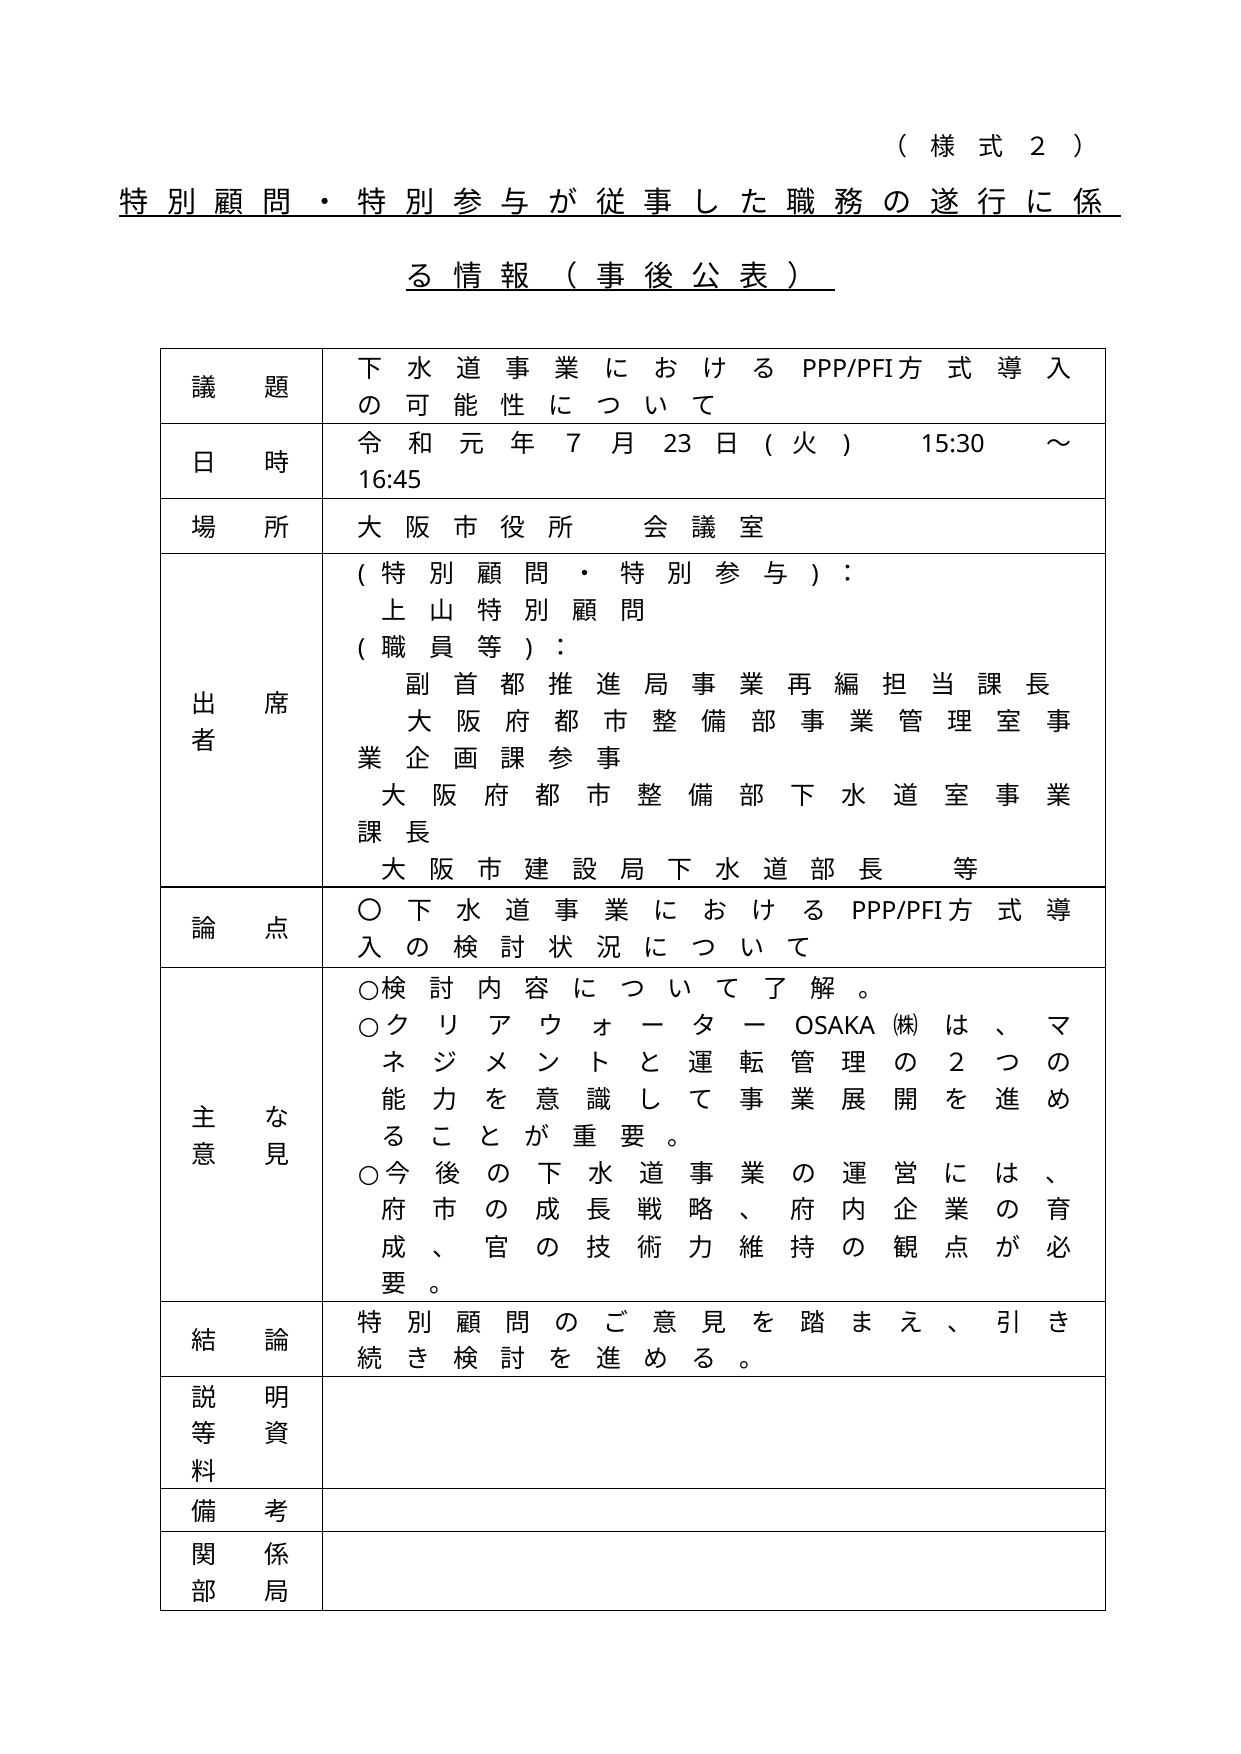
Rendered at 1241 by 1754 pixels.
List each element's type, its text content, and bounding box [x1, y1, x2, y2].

table_cell [323, 1532, 1105, 1610]
table_cell 結論 [161, 1302, 322, 1376]
text 特別顧問・特別参与が従事した職務の遂行に係る情報（事後公表） [119, 163, 1121, 215]
table_header 議題 [161, 349, 322, 422]
table_cell [323, 1489, 1105, 1531]
text （様式２） [119, 126, 1121, 163]
table_cell 日時 [161, 424, 322, 497]
table_cell 〇下水道事業におけるPPP/PFI方式導入の検討状況について [323, 888, 1105, 967]
table_cell 令和元年７月23日(火) 15:30 ～ 16:45 [323, 424, 1105, 497]
table_cell ○検討内容について了解。 ○クリアウォーターOSAKA㈱は、マネジメントと運転管理の２つの能力を意識して事業展開を進めることが重要。 ○今後の下水道事業の運営には、府市の成長戦略、府内企業の育成、官の技術力維持の観点が必要。 [323, 968, 1105, 1301]
table_cell 出席者 [161, 554, 322, 886]
table_cell 大阪市役所 会議室 [323, 499, 1105, 552]
table_cell 場所 [161, 499, 322, 552]
table_cell (特別顧問・特別参与)： 上山特別顧問 (職員等)： 副首都推進局事業再編担当課長 大阪府都市整備部事業管理室事業企画課参事 大阪府都市整備部下水道室事業課長 大阪市建設局下水道部長 等 [323, 554, 1105, 886]
table_cell [323, 1377, 1105, 1488]
table_cell 論点 [161, 888, 322, 967]
table_cell 説明等資料 [161, 1377, 322, 1488]
table_cell 特別顧問のご意見を踏まえ、引き続き検討を進める。 [323, 1302, 1105, 1376]
table_header 下水道事業におけるPPP/PFI方式導入の可能性について [323, 349, 1105, 422]
table_cell 備考 [161, 1489, 322, 1531]
table_cell 関係部局 （室課） [161, 1532, 322, 1610]
text 特別顧問・特別参与が従事した職務の遂行に係る情報（事後公表） [119, 217, 1121, 311]
table_cell 主な意見 [161, 968, 322, 1301]
